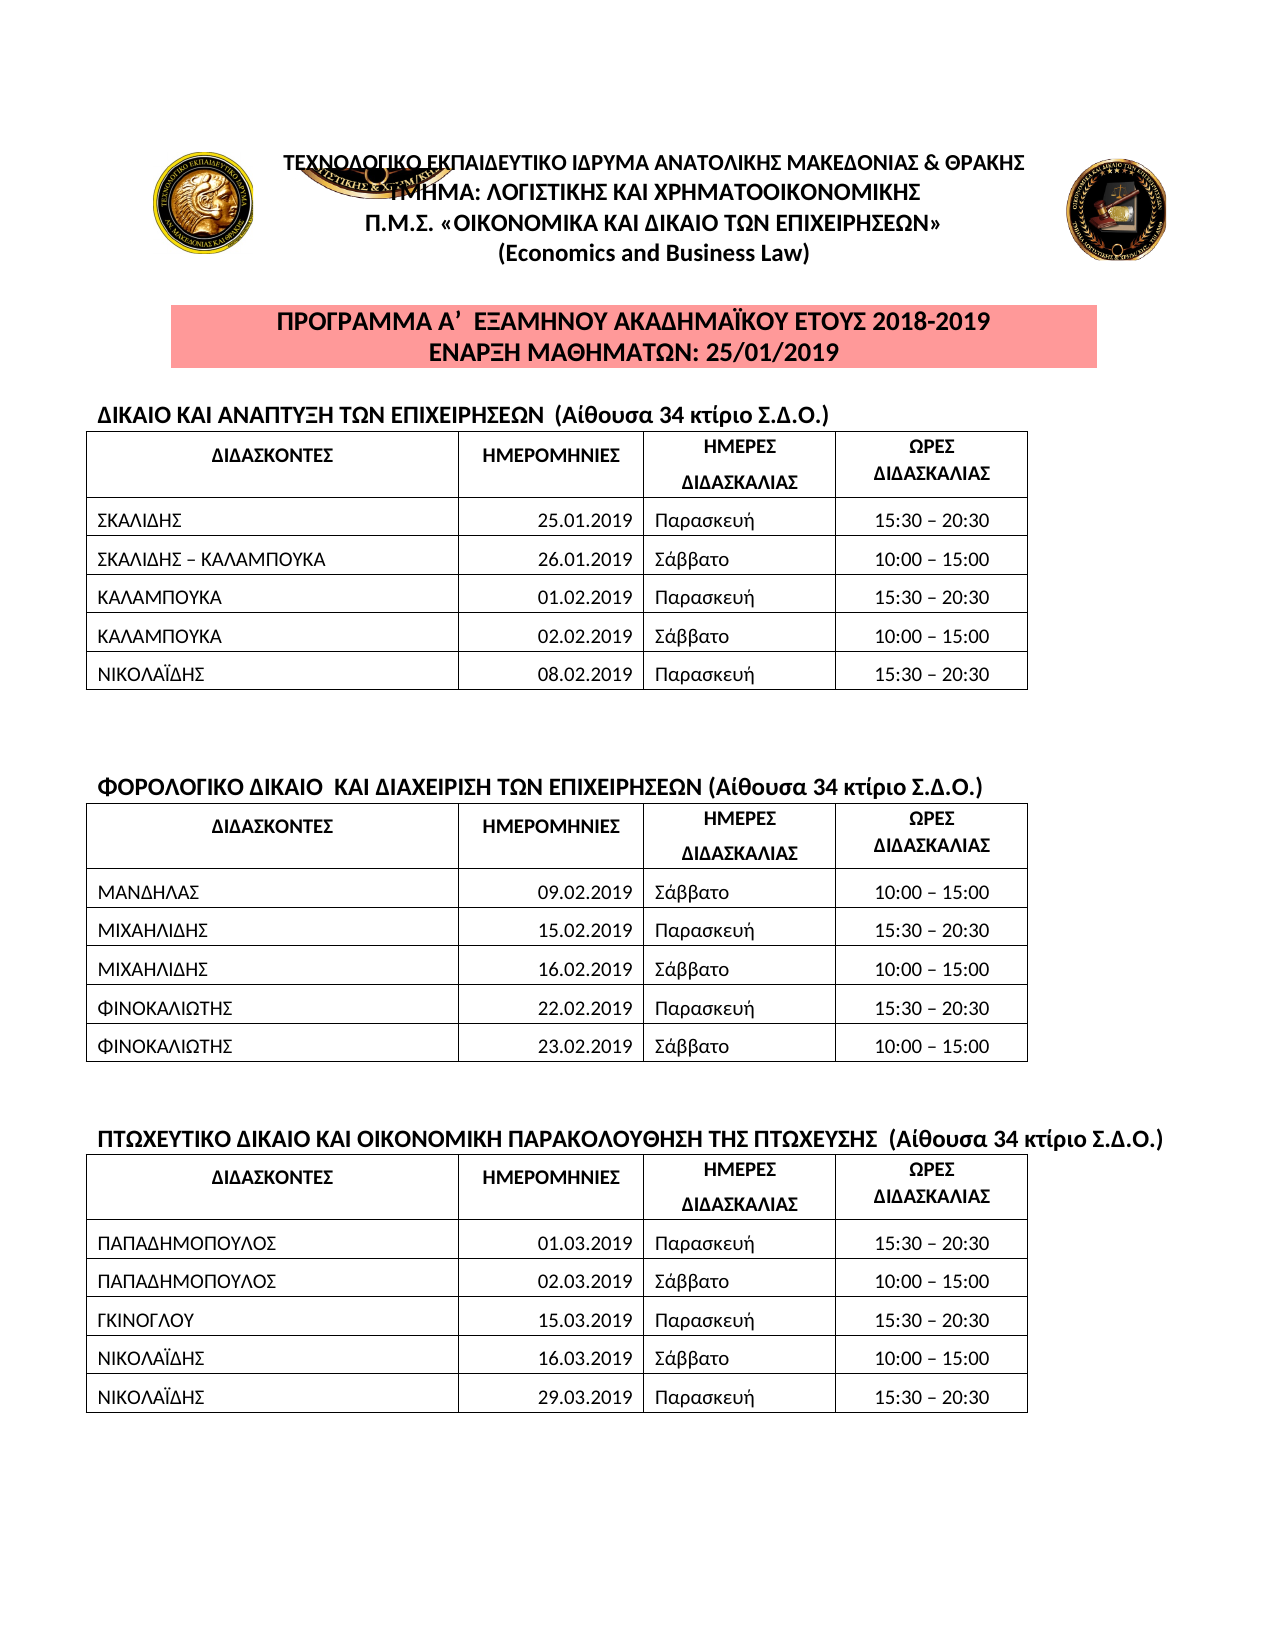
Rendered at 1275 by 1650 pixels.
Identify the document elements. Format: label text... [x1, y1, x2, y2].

table_cell 15:30 – 20:30 [836, 1220, 1027, 1258]
table_header ΗΜΕΡΟΜΗΝΙΕΣ [459, 804, 643, 868]
table_cell 16.02.2019 [459, 946, 643, 984]
picture [271, 168, 481, 199]
table_cell 26.01.2019 [459, 536, 643, 574]
text ΦΟΡΟΛΟΓΙΚΟ ΔΙΚΑΙΟ ΚΑΙ ΔΙΑΧΕΙΡΙΣΗ ΤΩΝ ΕΠΙΧΕΙΡΗΣΕΩΝ (Αίθουσα 34 κτίριο Σ.Δ.Ο.) [97, 765, 1192, 803]
table_cell ΝΙΚΟΛΑΪΔΗΣ [87, 652, 458, 689]
table_cell 09.02.2019 [459, 869, 643, 907]
table_cell ΝΙΚΟΛΑΪΔΗΣ [87, 1336, 458, 1373]
table_header ΩΡΕΣ ΔΙΔΑΣΚΑΛΙΑΣ [836, 432, 1027, 497]
table_header ΩΡΕΣ ΔΙΔΑΣΚΑΛΙΑΣ [836, 804, 1027, 868]
table_cell 22.02.2019 [459, 985, 643, 1022]
table_cell 15:30 – 20:30 [836, 1297, 1027, 1335]
table_cell 15.03.2019 [459, 1297, 643, 1335]
table_cell 15:30 – 20:30 [836, 985, 1027, 1022]
table_cell ΜΑΝΔΗΛΑΣ [87, 869, 458, 907]
table_cell ΦΙΝΟΚΑΛΙΩΤΗΣ [87, 1024, 458, 1061]
table_header ΗΜΕΡΟΜΗΝΙΕΣ [459, 1155, 643, 1219]
table_cell Παρασκευή [644, 908, 835, 945]
table_cell ΠΑΠΑΔΗΜΟΠΟΥΛΟΣ [87, 1220, 458, 1258]
table_header ΗΜΕΡΕΣ ΔΙΔΑΣΚΑΛΙΑΣ [644, 432, 835, 497]
table_cell 01.02.2019 [459, 575, 643, 612]
table_cell ΜΙΧΑΗΛΙΔΗΣ [87, 908, 458, 945]
table_cell 16.03.2019 [459, 1336, 643, 1373]
table_cell 10:00 – 15:00 [836, 946, 1027, 984]
text ΔΙΚΑΙΟ ΚΑΙ ΑΝΑΠΤΥΞΗ ΤΩΝ ΕΠΙΧΕΙΡΗΣΕΩΝ (Αίθουσα 34 κτίριο Σ.Δ.Ο.) [97, 393, 1192, 431]
table_cell ΚΑΛΑΜΠΟΥΚΑ [87, 575, 458, 612]
table_cell Παρασκευή [644, 985, 835, 1022]
table_cell ΝΙΚΟΛΑΪΔΗΣ [87, 1374, 458, 1412]
table_header ΔΙΔΑΣΚΟΝΤΕΣ [87, 1155, 458, 1219]
table_cell ΚΑΛΑΜΠΟΥΚΑ [87, 613, 458, 651]
table_cell ΓΚΙΝΟΓΛΟΥ [87, 1297, 458, 1335]
table_cell 10:00 – 15:00 [836, 1336, 1027, 1373]
table_cell 10:00 – 15:00 [836, 869, 1027, 907]
table_cell 25.01.2019 [459, 498, 643, 535]
table_cell ΣΚΑΛΙΔΗΣ [87, 498, 458, 535]
table_cell ΠΑΠΑΔΗΜΟΠΟΥΛΟΣ [87, 1259, 458, 1296]
table_cell 23.02.2019 [459, 1024, 643, 1061]
table_header ΗΜΕΡΕΣ ΔΙΔΑΣΚΑΛΙΑΣ [644, 804, 835, 868]
table_cell 10:00 – 15:00 [836, 613, 1027, 651]
table_cell Σάββατο [644, 946, 835, 984]
table_cell 15.02.2019 [459, 908, 643, 945]
table_cell 10:00 – 15:00 [836, 536, 1027, 574]
table_header ΗΜΕΡΕΣ ΔΙΔΑΣΚΑΛΙΑΣ [644, 1155, 835, 1219]
table_cell Σάββατο [644, 613, 835, 651]
table_header ΔΙΔΑΣΚΟΝΤΕΣ [87, 804, 458, 868]
table_cell 15:30 – 20:30 [836, 498, 1027, 535]
table_cell 29.03.2019 [459, 1374, 643, 1412]
text ΠΤΩΧΕΥΤΙΚΟ ΔΙΚΑΙΟ ΚΑΙ ΟΙΚΟΝΟΜΙΚΗ ΠΑΡΑΚΟΛΟΥΘΗΣΗ ΤΗΣ ΠΤΩΧΕΥΣΗΣ (Αίθουσα 34 κτίριο Σ.Δ.Ο.) [97, 1123, 1192, 1154]
table_cell 15:30 – 20:30 [836, 575, 1027, 612]
table_cell ΜΙΧΑΗΛΙΔΗΣ [87, 946, 458, 984]
table_cell Παρασκευή [644, 1374, 835, 1412]
table_cell Σάββατο [644, 869, 835, 907]
picture [153, 152, 253, 253]
table_cell Σάββατο [644, 1336, 835, 1373]
table_cell Παρασκευή [644, 498, 835, 535]
table_cell Σάββατο [644, 1259, 835, 1296]
table_header ΔΙΔΑΣΚΟΝΤΕΣ [87, 432, 458, 497]
table_cell 15:30 – 20:30 [836, 1374, 1027, 1412]
table_cell 08.02.2019 [459, 652, 643, 689]
table_header ΩΡΕΣ ΔΙΔΑΣΚΑΛΙΑΣ [836, 1155, 1027, 1219]
table_cell 02.03.2019 [459, 1259, 643, 1296]
table_cell 15:30 – 20:30 [836, 652, 1027, 689]
table_cell 15:30 – 20:30 [836, 908, 1027, 945]
table_cell Παρασκευή [644, 652, 835, 689]
table_cell ΦΙΝΟΚΑΛΙΩΤΗΣ [87, 985, 458, 1022]
table_cell 10:00 – 15:00 [836, 1259, 1027, 1296]
table_cell 10:00 – 15:00 [836, 1024, 1027, 1061]
table_cell Παρασκευή [644, 1297, 835, 1335]
picture [1066, 158, 1167, 259]
picture [442, 190, 454, 199]
table_cell Παρασκευή [644, 1220, 835, 1258]
table_cell ΣΚΑΛΙΔΗΣ – ΚΑΛΑΜΠΟΥΚΑ [87, 536, 458, 574]
table_cell Σάββατο [644, 536, 835, 574]
picture [404, 190, 416, 199]
table_cell Παρασκευή [644, 575, 835, 612]
table_cell 02.02.2019 [459, 613, 643, 651]
table_header ΗΜΕΡΟΜΗΝΙΕΣ [459, 432, 643, 497]
table_cell Σάββατο [644, 1024, 835, 1061]
table_cell 01.03.2019 [459, 1220, 643, 1258]
